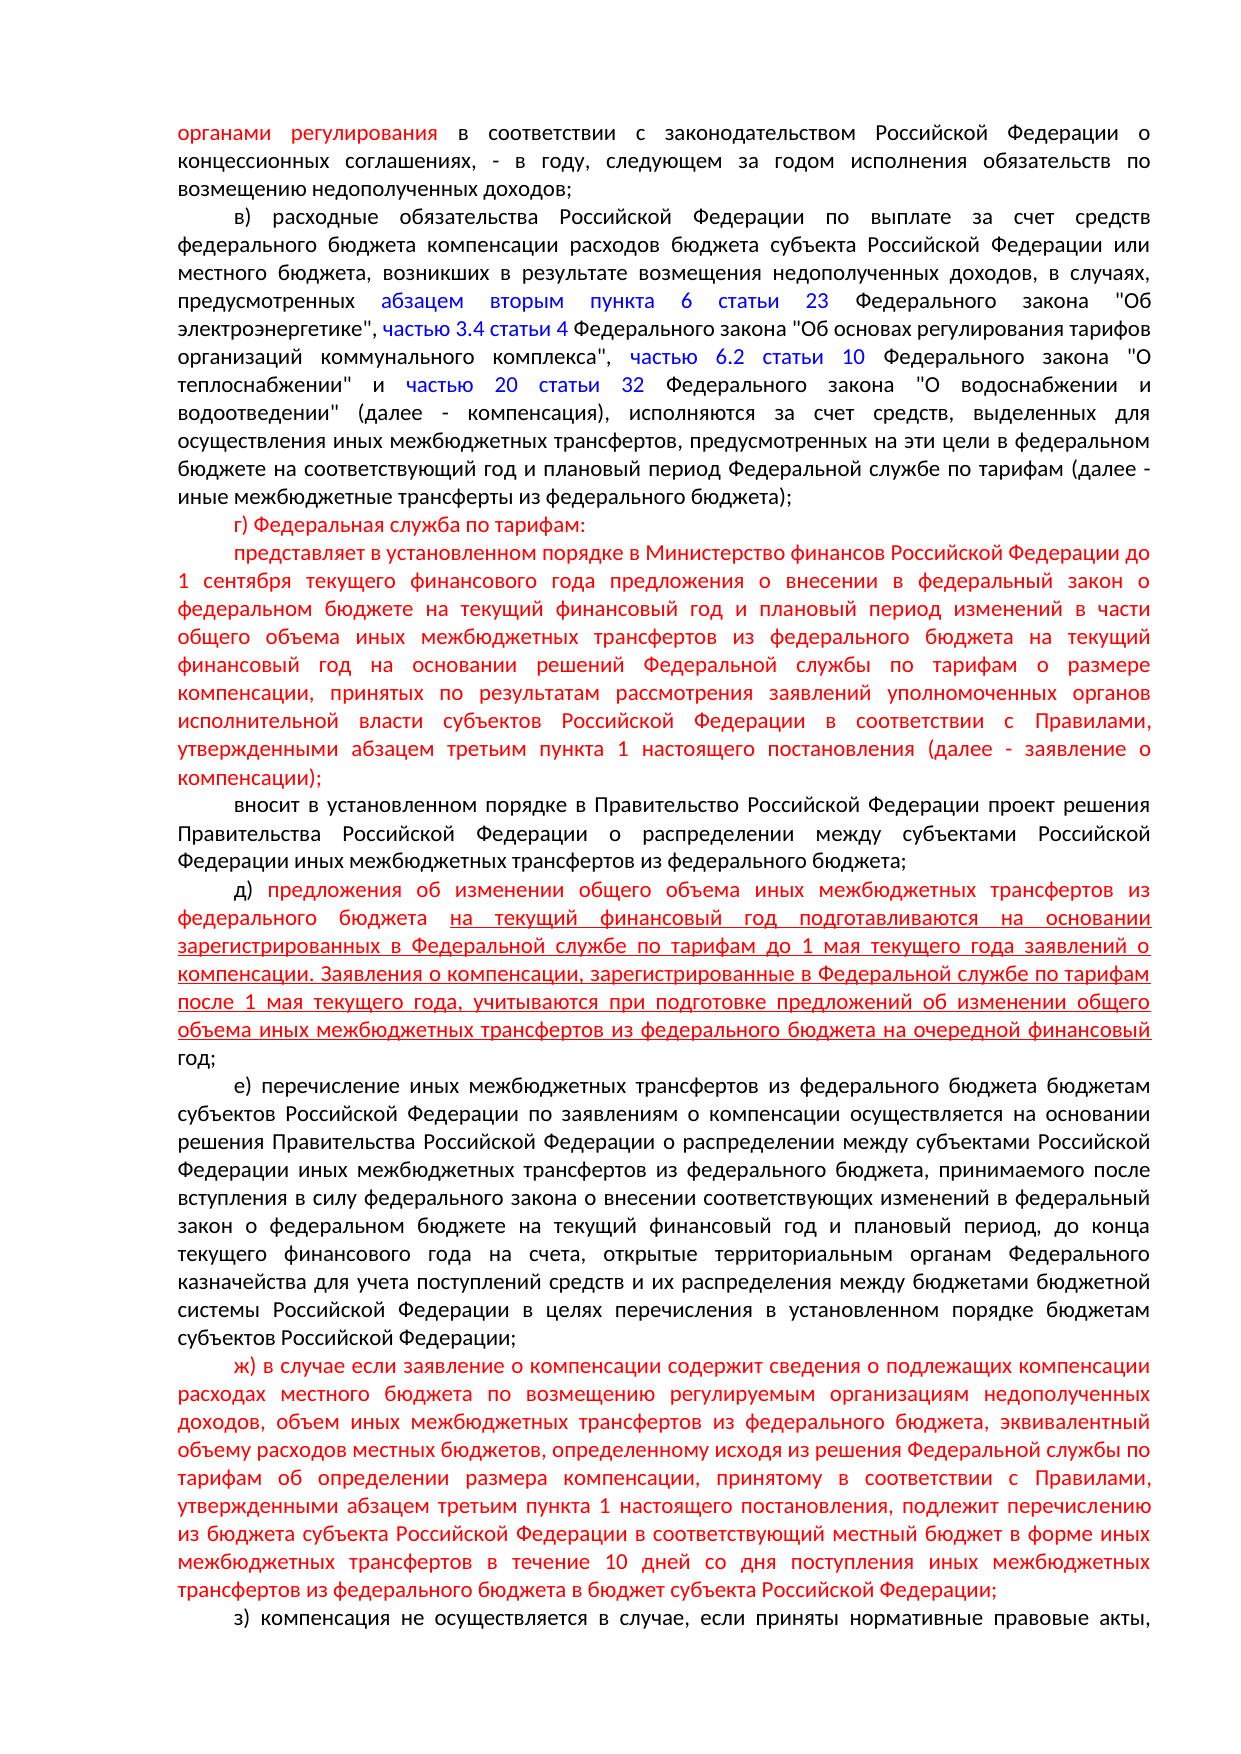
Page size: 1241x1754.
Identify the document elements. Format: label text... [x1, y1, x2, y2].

text в) расходные обязательства Российской Федерации по выплате за счет средств федерального бюджета компенсации расходов бюджета субъекта Российской Федерации или местного бюджета, возникших в результате возмещения недополученных доходов, в случаях, предусмотренных абзацем вторым пункта 6 статьи 23 Федерального закона "Об электроэнергетике", частью 3.4 статьи 4 Федерального закона "Об основах регулирования тарифов организаций коммунального комплекса", частью 6.2 статьи 10 Федерального закона "О теплоснабжении" и частью 20 статьи 32 Федерального закона "О водоснабжении и водоотведении" (далее - компенсация), исполняются за счет средств, выделенных для осуществления иных межбюджетных трансфертов, предусмотренных на эти цели в федеральном бюджете на соответствующий год и плановый период Федеральной службе по тарифам (далее - иные межбюджетные трансферты из федерального бюджета); [177, 202, 1152, 510]
text ж) в случае если заявление о компенсации содержит сведения о подлежащих компенсации расходах местного бюджета по возмещению регулируемым организациям недополученных доходов, объем иных межбюджетных трансфертов из федерального бюджета, эквивалентный объему расходов местных бюджетов, определенному исходя из решения Федеральной службы по тарифам об определении размера компенсации, принятому в соответствии с Правилами, утвержденными абзацем третьим пункта 1 настоящего постановления, подлежит перечислению из бюджета субъекта Российской Федерации в соответствующий местный бюджет в форме иных межбюджетных трансфертов в течение 10 дней со дня поступления иных межбюджетных трансфертов из федерального бюджета в бюджет субъекта Российской Федерации; [177, 1351, 1152, 1603]
text е) перечисление иных межбюджетных трансфертов из федерального бюджета бюджетам субъектов Российской Федерации по заявлениям о компенсации осуществляется на основании решения Правительства Российской Федерации о распределении между субъектами Российской Федерации иных межбюджетных трансфертов из федерального бюджета, принимаемого после вступления в силу федерального закона о внесении соответствующих изменений в федеральный закон о федеральном бюджете на текущий финансовый год и плановый период, до конца текущего финансового года на счета, открытые территориальным органам Федерального казначейства для учета поступлений средств и их распределения между бюджетами бюджетной системы Российской Федерации в целях перечисления в установленном порядке бюджетам субъектов Российской Федерации; [177, 1071, 1152, 1351]
text г) Федеральная служба по тарифам: [177, 510, 1152, 538]
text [177, 118, 1152, 202]
text представляет в установленном порядке в Министерство финансов Российской Федерации до 1 сентября текущего финансового года предложения о внесении в федеральный закон о федеральном бюджете на текущий финансовый год и плановый период изменений в части общего объема иных межбюджетных трансфертов из федерального бюджета на текущий финансовый год на основании решений Федеральной службы по тарифам о размере компенсации, принятых по результатам рассмотрения заявлений уполномоченных органов исполнительной власти субъектов Российской Федерации в соответствии с Правилами, утвержденными абзацем третьим пункта 1 настоящего постановления (далее - заявление о компенсации); [177, 538, 1152, 791]
text д) предложения об изменении общего объема иных межбюджетных трансфертов из федерального бюджета на текущий финансовый год подготавливаются на основании зарегистрированных в Федеральной службе по тарифам до 1 мая текущего года заявлений о компенсации. Заявления о компенсации, зарегистрированные в Федеральной службе по тарифам после 1 мая текущего года, учитываются при подготовке предложений об изменении общего объема иных межбюджетных трансфертов из федерального бюджета на очередной финансовый год; [177, 875, 1152, 1039]
text д) предложения об изменении общего объема иных межбюджетных трансфертов из федерального бюджета на текущий финансовый год подготавливаются на основании зарегистрированных в Федеральной службе по тарифам до 1 мая текущего года заявлений о компенсации. Заявления о компенсации, зарегистрированные в Федеральной службе по тарифам после 1 мая текущего года, учитываются при подготовке предложений об изменении общего объема иных межбюджетных трансфертов из федерального бюджета на очередной финансовый год; [177, 1040, 1152, 1071]
text вносит в установленном порядке в Правительство Российской Федерации проект решения Правительства Российской Федерации о распределении между субъектами Российской Федерации иных межбюджетных трансфертов из федерального бюджета; [177, 791, 1152, 875]
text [177, 1603, 1152, 1631]
